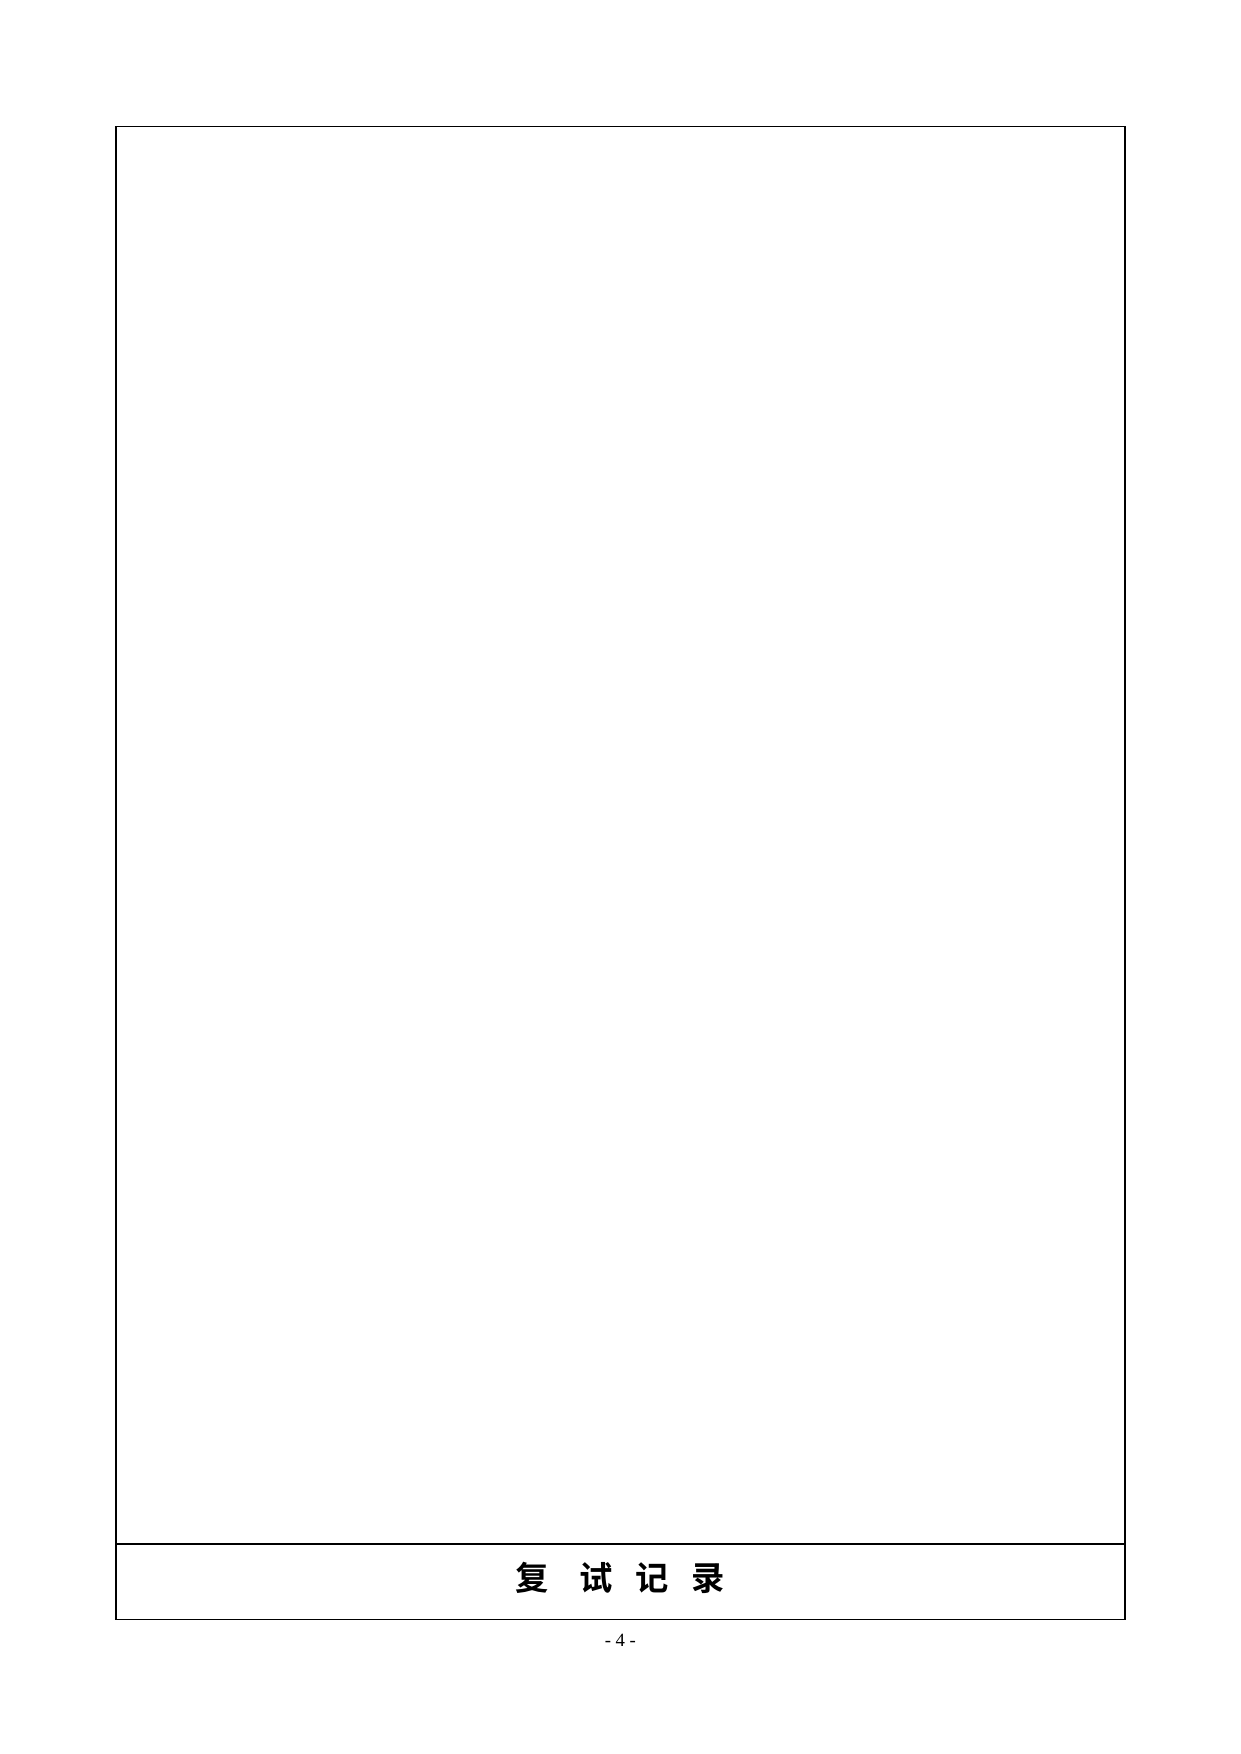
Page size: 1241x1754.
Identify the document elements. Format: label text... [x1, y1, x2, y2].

table_cell 复 试 记 录 [117, 1545, 1124, 1619]
table_cell [117, 127, 1124, 1542]
